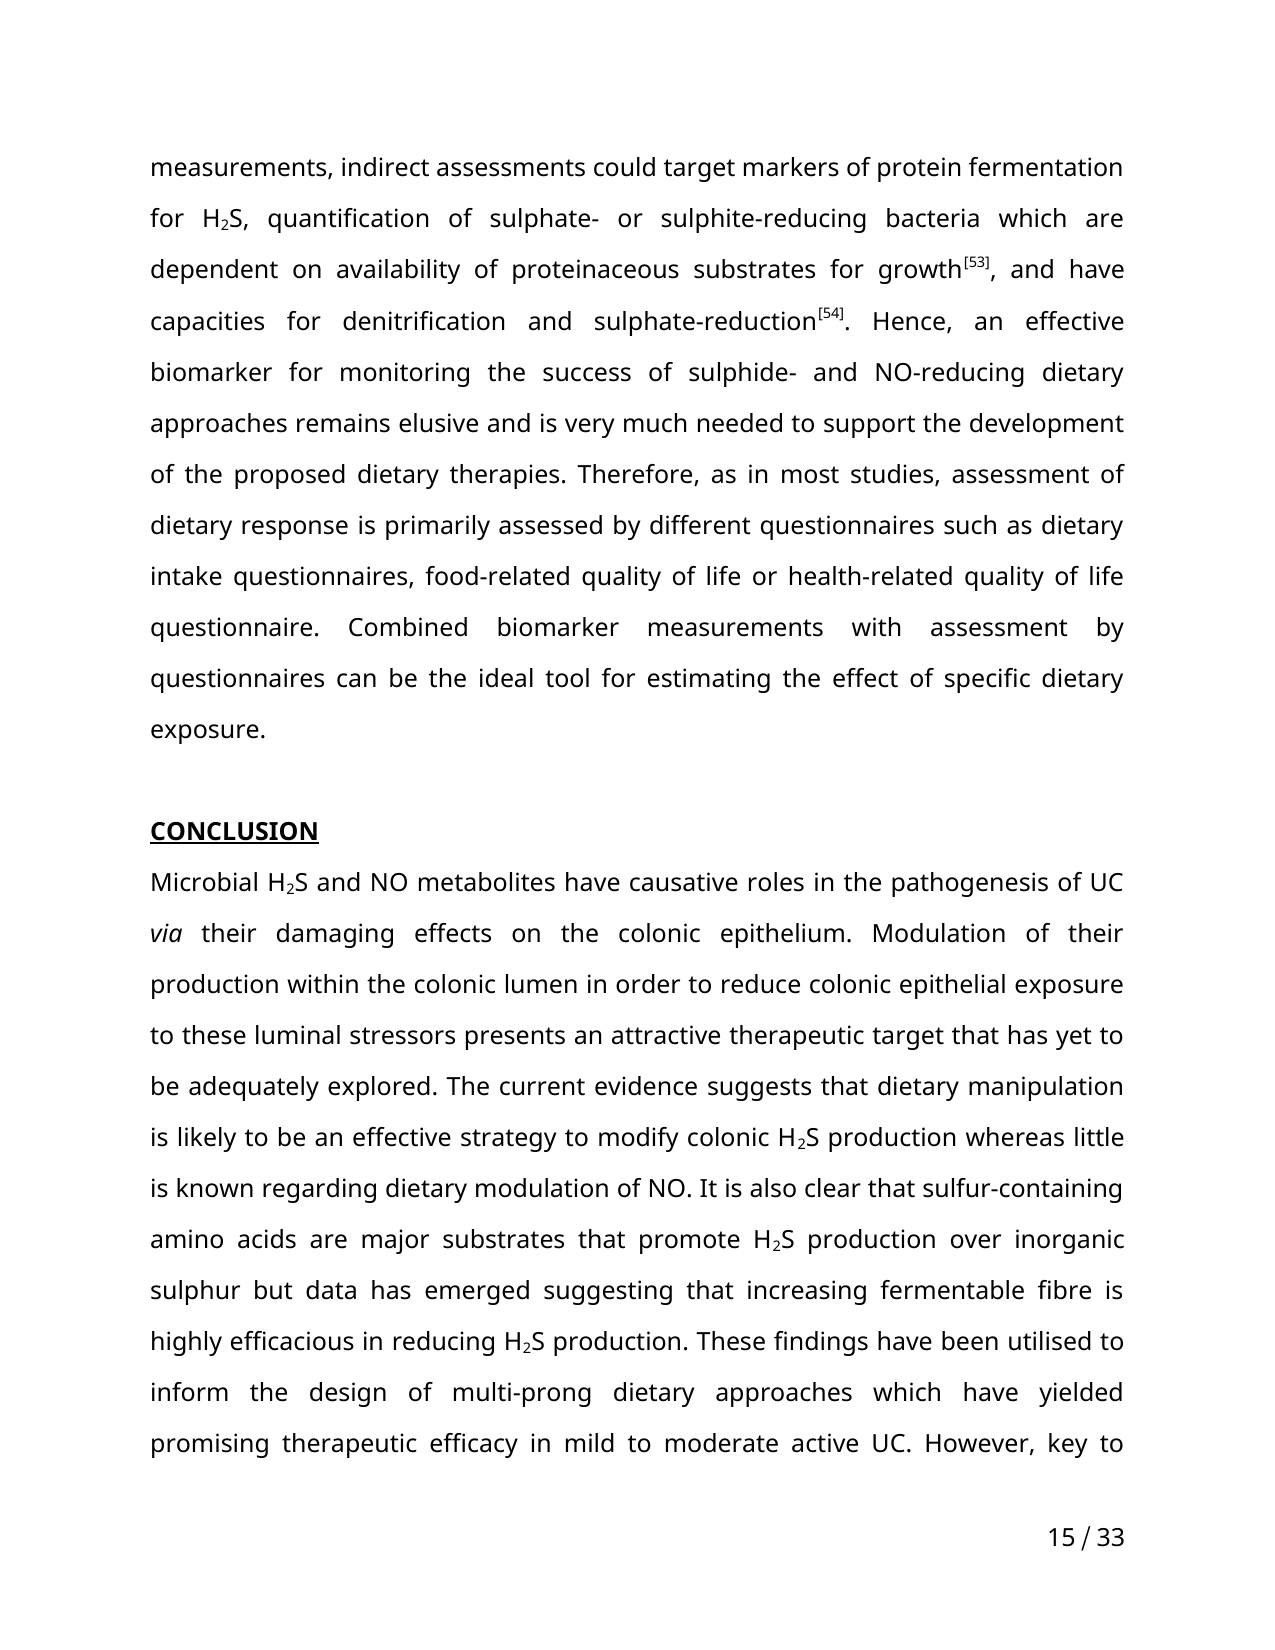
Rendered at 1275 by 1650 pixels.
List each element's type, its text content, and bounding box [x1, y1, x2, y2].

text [150, 150, 1125, 746]
text CONCLUSION [150, 813, 1125, 848]
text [150, 864, 1125, 1460]
